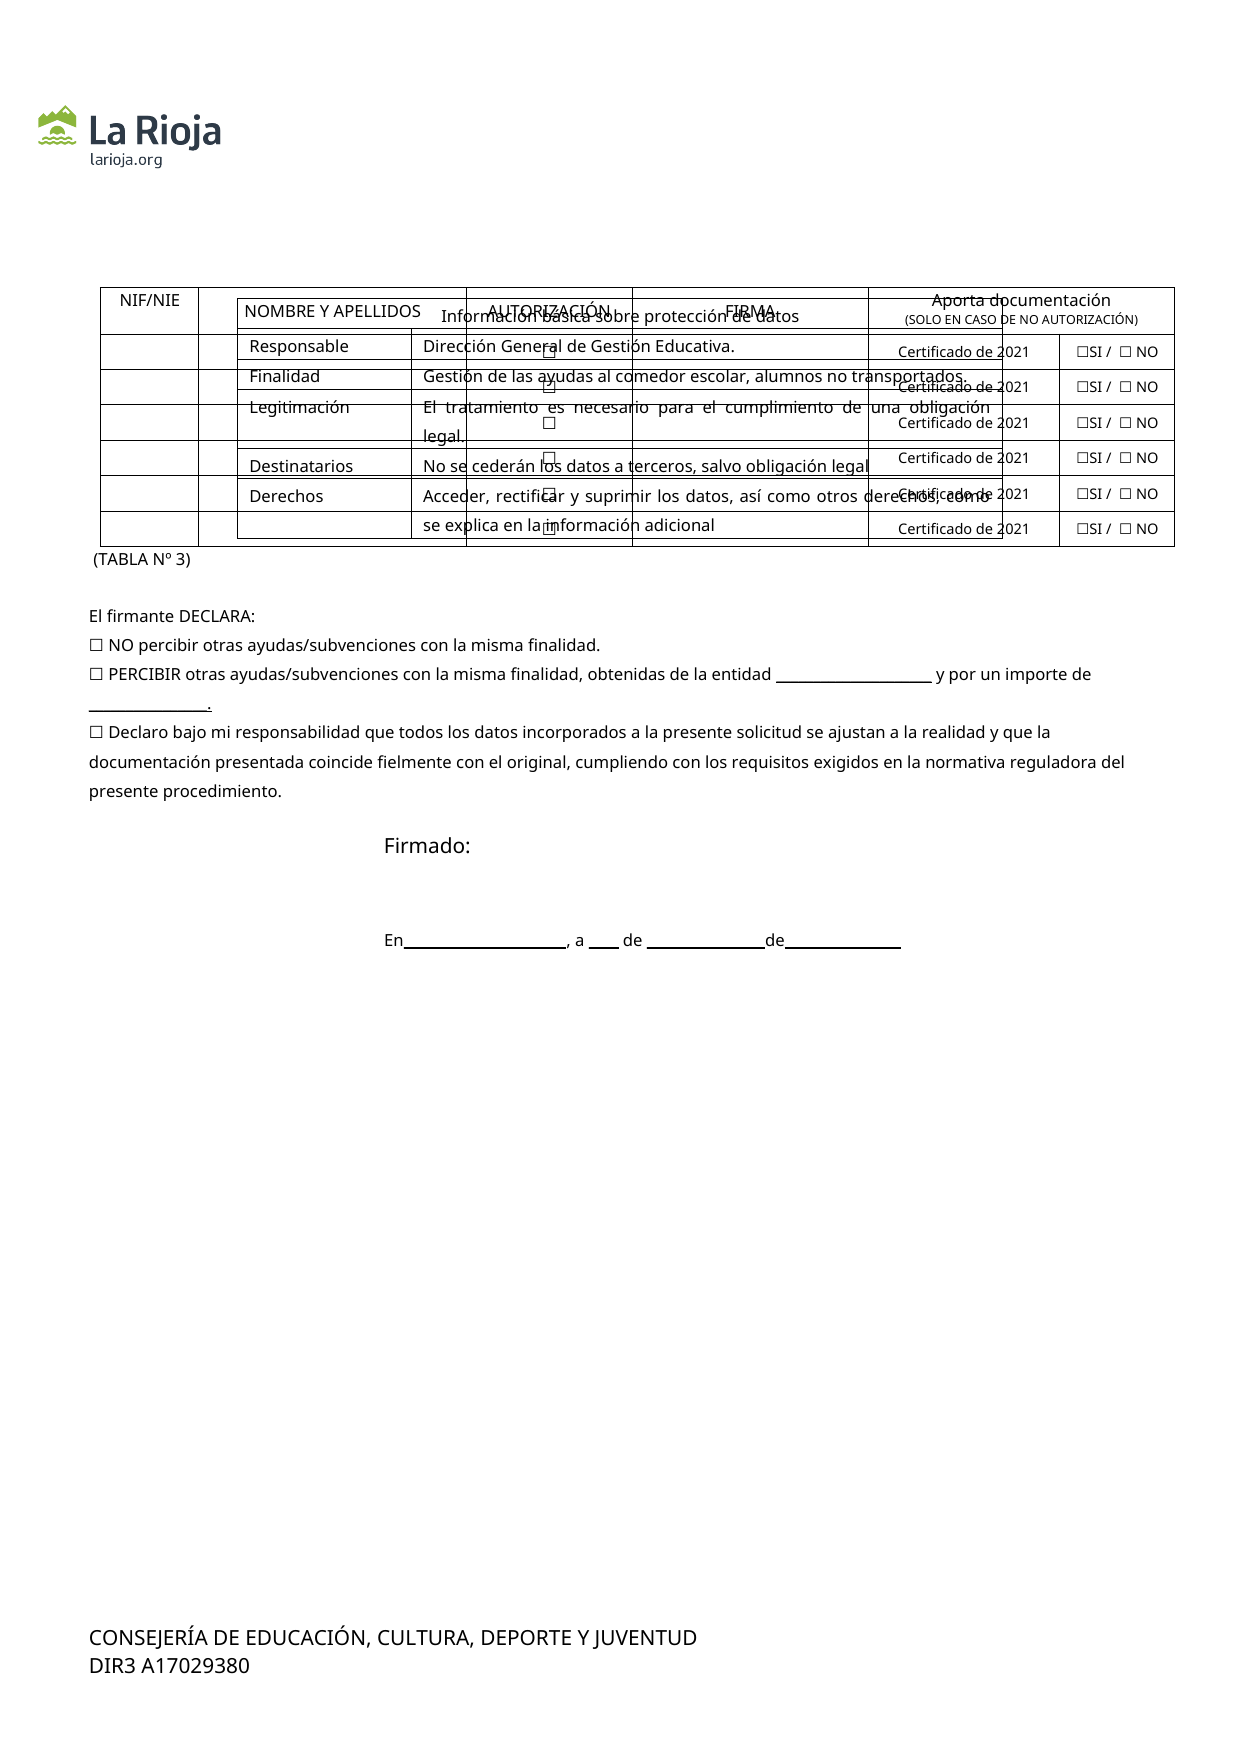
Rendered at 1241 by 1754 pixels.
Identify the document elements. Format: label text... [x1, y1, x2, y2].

table_cell Derechos [238, 479, 411, 538]
table_cell Destinatarios [238, 449, 411, 478]
table_cell [199, 405, 237, 440]
table_cell [101, 441, 198, 475]
table_cell SI / NO [1060, 512, 1174, 546]
table_cell SI / NO [1060, 370, 1174, 404]
table_cell Responsable [238, 329, 411, 358]
table_cell [101, 370, 198, 404]
table_cell [199, 476, 237, 511]
table_cell Legitimación [238, 390, 411, 448]
table_cell [199, 335, 237, 369]
table_cell [101, 512, 198, 546]
table_header Información básica sobre protección de datos [238, 299, 1002, 328]
table_cell [199, 512, 466, 546]
text El firmante DECLARA: [89, 599, 1152, 628]
table_cell [633, 539, 868, 546]
table_cell [101, 405, 198, 440]
table_header NOMBRE Y APELLIDOS [199, 288, 466, 333]
table_cell SI / NO [1060, 335, 1174, 369]
table_cell SI / NO [1060, 405, 1174, 440]
table_cell Acceder, rectificar y suprimir los datos, así como otros derechos, como se explica en la información adicional [412, 479, 1002, 538]
text PERCIBIR otras ayudas/subvenciones con la misma finalidad, obtenidas de la entidad _____________________ y por un importe de ________________. [89, 657, 1152, 716]
table_cell [199, 370, 237, 404]
table_cell SI / NO [1060, 476, 1174, 511]
table_header NIF/NIE [101, 288, 198, 333]
table_header Aporta documentación (SOLO EN CASO DE NO AUTORIZACIÓN) [869, 288, 1174, 333]
text Firmado: [310, 832, 1152, 860]
table_cell Certificado de 2021 [869, 512, 1059, 546]
table_cell [101, 476, 198, 511]
table_cell Certificado de 2021 [1003, 335, 1059, 369]
table_cell Certificado de 2021 [1003, 370, 1059, 404]
text En______________________, a ____ de ________________de [384, 928, 1152, 951]
table_cell [199, 441, 237, 475]
table_cell No se cederán los datos a terceros, salvo obligación legal [412, 449, 1002, 478]
table_cell El tratamiento es necesario para el cumplimiento de una obligación legal. [412, 390, 1002, 448]
text NO percibir otras ayudas/subvenciones con la misma finalidad. [89, 628, 1152, 657]
table_cell Certificado de 2021 [1003, 405, 1059, 440]
text Declaro bajo mi responsabilidad que todos los datos incorporados a la presente solicitud se ajustan a la realidad y que la documentación presentada coincide fielmente con el original, cumpliendo con los requisitos exigidos en la normativa reguladora del presente procedimiento. [89, 716, 1152, 803]
table_cell Finalidad [238, 360, 411, 389]
table_cell Dirección General de Gestión Educativa. [412, 329, 1002, 358]
table_cell Gestión de las ayudas al comedor escolar, alumnos no transportados. [412, 360, 1002, 389]
table_cell Certificado de 2021 [1003, 476, 1059, 511]
text (TABLA Nº 3) [89, 547, 1152, 570]
table_cell Certificado de 2021 [1003, 441, 1059, 475]
table_cell SI / NO [1060, 441, 1174, 475]
table_cell [467, 539, 632, 546]
table_cell [101, 335, 198, 369]
picture [0, 27, 246, 264]
